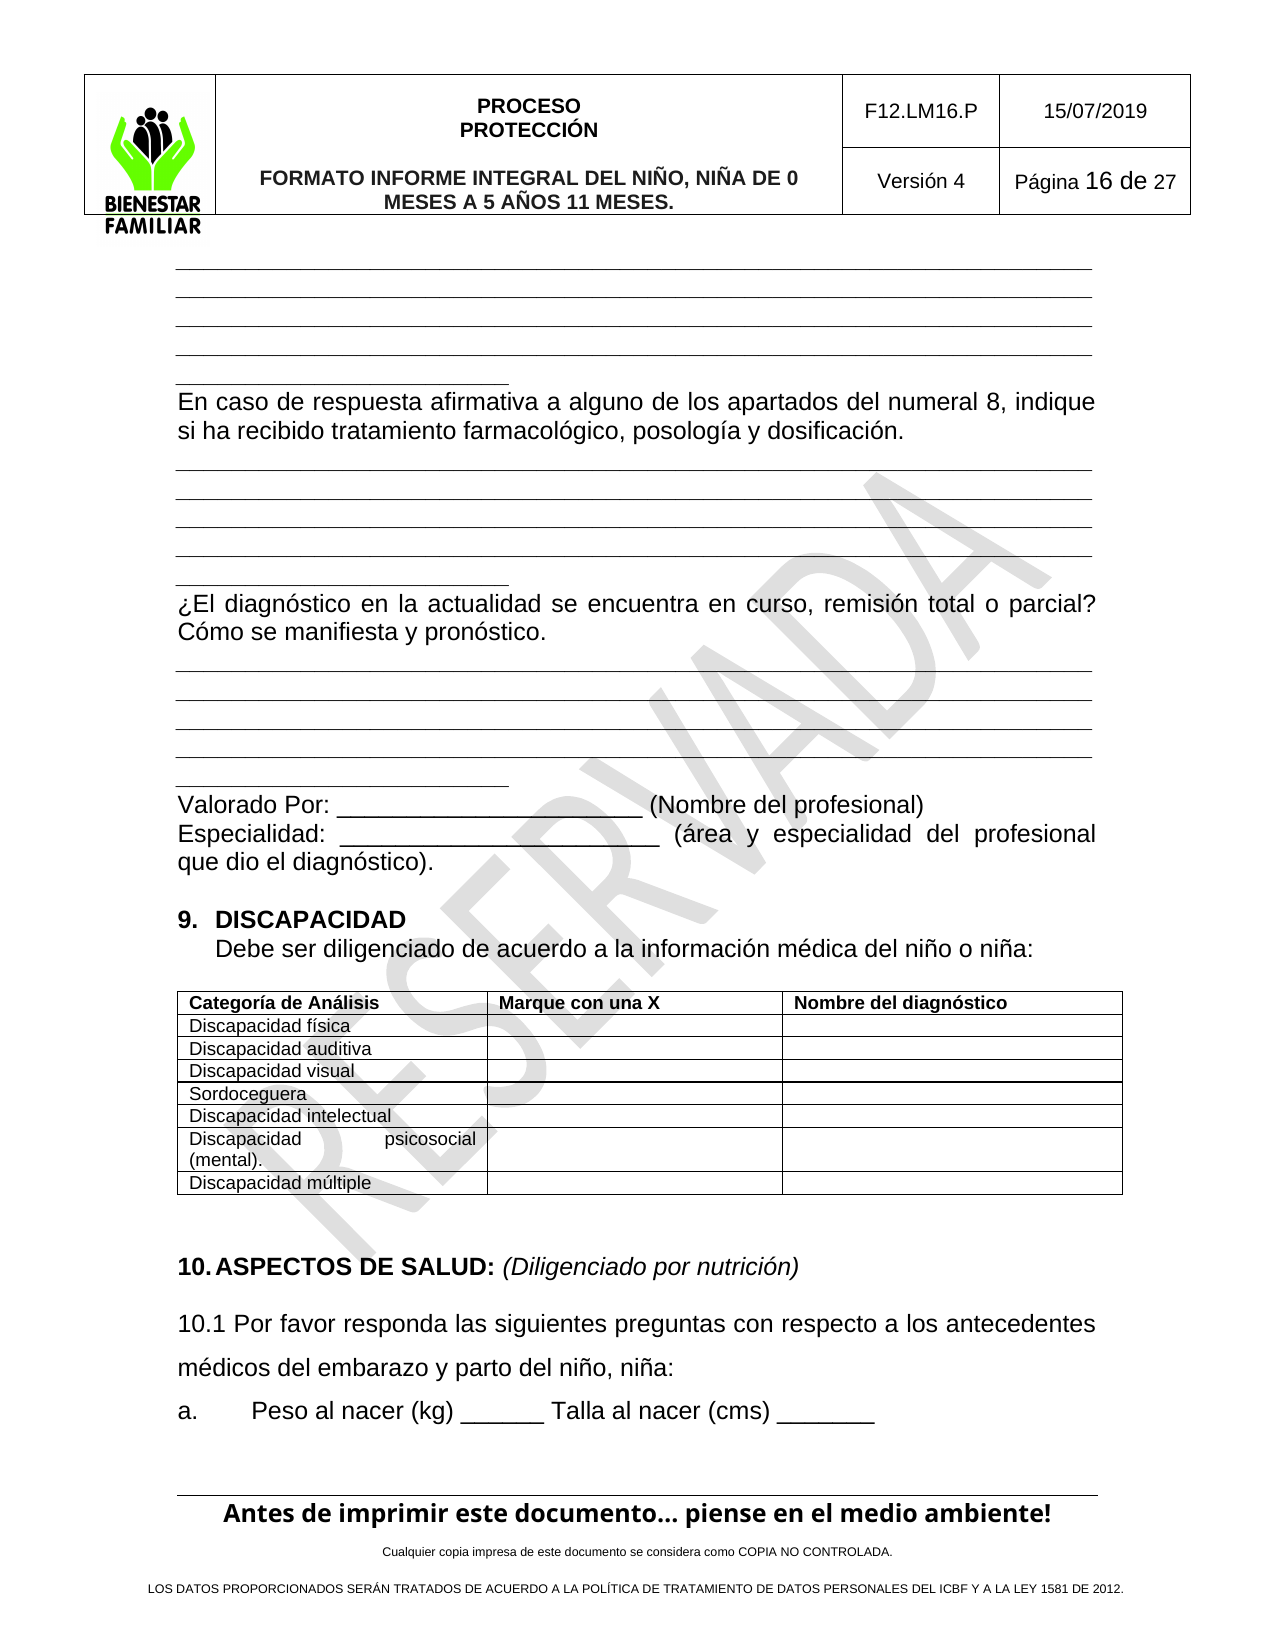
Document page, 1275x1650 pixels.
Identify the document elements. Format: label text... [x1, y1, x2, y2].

text Valorado Por: ______________________ (Nombre del profesional) [177, 790, 1098, 818]
table_cell Discapacidad psicosocial (mental). [178, 1128, 487, 1171]
table_cell Discapacidad visual [178, 1060, 487, 1081]
table_cell [488, 1037, 782, 1059]
picture [96, 92, 210, 214]
table_cell [783, 1060, 1122, 1081]
table_header Categoría de Análisis [178, 992, 487, 1014]
table_header Marque con una X [488, 992, 782, 1014]
table_cell [488, 1105, 782, 1127]
table_cell [488, 1060, 782, 1081]
table_cell [783, 1083, 1122, 1104]
table_cell [783, 1172, 1122, 1193]
table_header Nombre del diagnóstico [783, 992, 1122, 1014]
table_cell Discapacidad auditiva [178, 1037, 487, 1059]
table_cell [488, 1015, 782, 1036]
table_cell Discapacidad múltiple [178, 1172, 487, 1193]
text ¿El diagnóstico en la actualidad se encuentra en curso, remisión total o parcial? Cómo se manifiesta y pronóstico. [177, 588, 1098, 646]
picture [96, 215, 210, 247]
table_cell [488, 1128, 782, 1171]
table_cell [488, 1172, 782, 1193]
table_cell [783, 1015, 1122, 1036]
list DISCAPACIDAD [177, 905, 1098, 933]
text En caso de respuesta afirmativa a alguno de los apartados del numeral 8, indique si ha recibido tratamiento farmacológico, posología y dosificación. [177, 387, 1098, 445]
list Peso al nacer (kg) ______ Talla al nacer (cms) _______ [177, 1396, 1098, 1424]
table_cell Discapacidad física [178, 1015, 487, 1036]
table_cell Discapacidad intelectual [178, 1105, 487, 1127]
list ASPECTOS DE SALUD: (Diligenciado por nutrición) [177, 1252, 1098, 1281]
text Especialidad: _______________________ (área y especialidad del profesional que dio el diagnóstico). [177, 818, 1098, 876]
table_cell [783, 1105, 1122, 1127]
table_cell [783, 1128, 1122, 1171]
list Debe ser diligenciado de acuerdo a la información médica del niño o niña: [215, 933, 1098, 962]
table_cell [783, 1037, 1122, 1059]
table_cell Sordoceguera [178, 1083, 487, 1104]
text 10.1 Por favor responda las siguientes preguntas con respecto a los antecedentes médicos del embarazo y parto del niño, niña: [177, 1309, 1098, 1381]
table_cell [488, 1083, 782, 1104]
